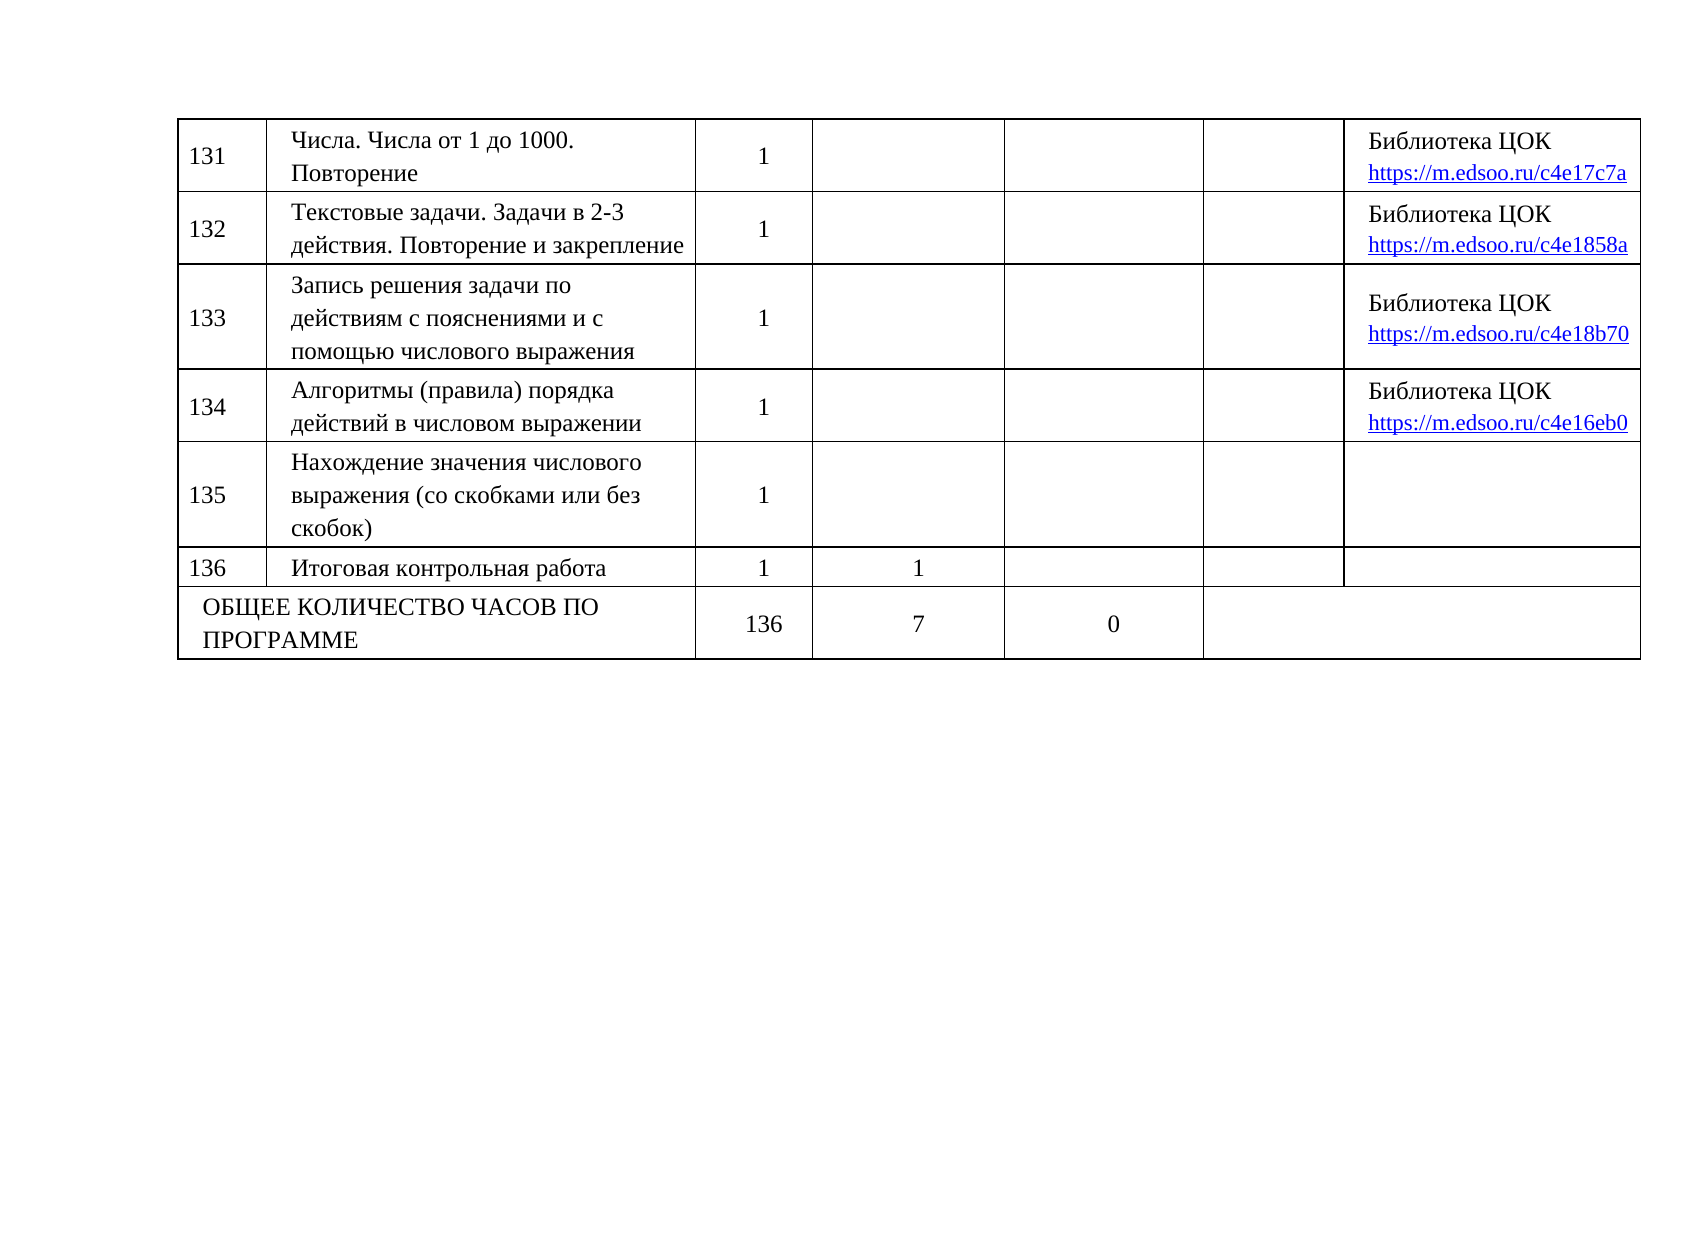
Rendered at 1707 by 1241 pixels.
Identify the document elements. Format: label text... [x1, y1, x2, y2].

table_cell [813, 192, 1004, 263]
table_cell ОБЩЕЕ КОЛИЧЕСТВО ЧАСОВ ПО ПРОГРАММЕ [179, 587, 695, 658]
table_cell [813, 120, 1004, 191]
table_cell 1 [696, 265, 812, 368]
table_cell [1005, 192, 1203, 263]
table_cell [1005, 548, 1203, 586]
table_cell 7 [813, 587, 1004, 658]
table_cell 1 [813, 548, 1004, 586]
table_cell 1 [696, 442, 812, 546]
table_cell [1204, 442, 1343, 546]
table_cell [1204, 265, 1343, 368]
table_cell 1 [696, 120, 812, 191]
table_cell 132 [179, 192, 266, 263]
table_cell Алгоритмы (правила) порядка действий в числовом выражении [267, 370, 695, 441]
table_cell [1204, 587, 1640, 658]
table_cell [1005, 442, 1203, 546]
table_cell [1345, 548, 1640, 586]
table_cell 0 [1005, 587, 1203, 658]
table_cell 1 [696, 370, 812, 441]
table_cell Библиотека ЦОК https://m.edsoo.ru/c4e17c7a [1345, 120, 1640, 191]
table_cell [1005, 265, 1203, 368]
table_cell 133 [179, 265, 266, 368]
table_cell [813, 265, 1004, 368]
table_cell 1 [696, 192, 812, 263]
table_cell [1345, 442, 1640, 546]
table_cell [813, 442, 1004, 546]
table_cell [1005, 370, 1203, 441]
table_cell 136 [179, 548, 266, 586]
table_cell 135 [179, 442, 266, 546]
table_cell Нахождение значения числового выражения (со скобками или без скобок) [267, 442, 695, 546]
table_cell Библиотека ЦОК https://m.edsoo.ru/c4e1858a [1345, 192, 1640, 263]
table_cell 136 [696, 587, 812, 658]
table_cell Текстовые задачи. Задачи в 2-3 действия. Повторение и закрепление [267, 192, 695, 263]
table_cell [1204, 548, 1343, 586]
table_cell Итоговая контрольная работа [267, 548, 695, 586]
table_cell 1 [696, 548, 812, 586]
table_cell [1204, 192, 1343, 263]
table_cell [1204, 370, 1343, 441]
table_cell [1005, 120, 1203, 191]
table_cell [1204, 120, 1343, 191]
table_cell Библиотека ЦОК https://m.edsoo.ru/c4e16eb0 [1345, 370, 1640, 441]
table_cell Запись решения задачи по действиям с пояснениями и с помощью числового выражения [267, 265, 695, 368]
table_cell 134 [179, 370, 266, 441]
table_cell [813, 370, 1004, 441]
table_cell 131 [179, 120, 266, 191]
table_cell Библиотека ЦОК https://m.edsoo.ru/c4e18b70 [1345, 265, 1640, 368]
table_cell Числа. Числа от 1 до 1000. Повторение [267, 120, 695, 191]
